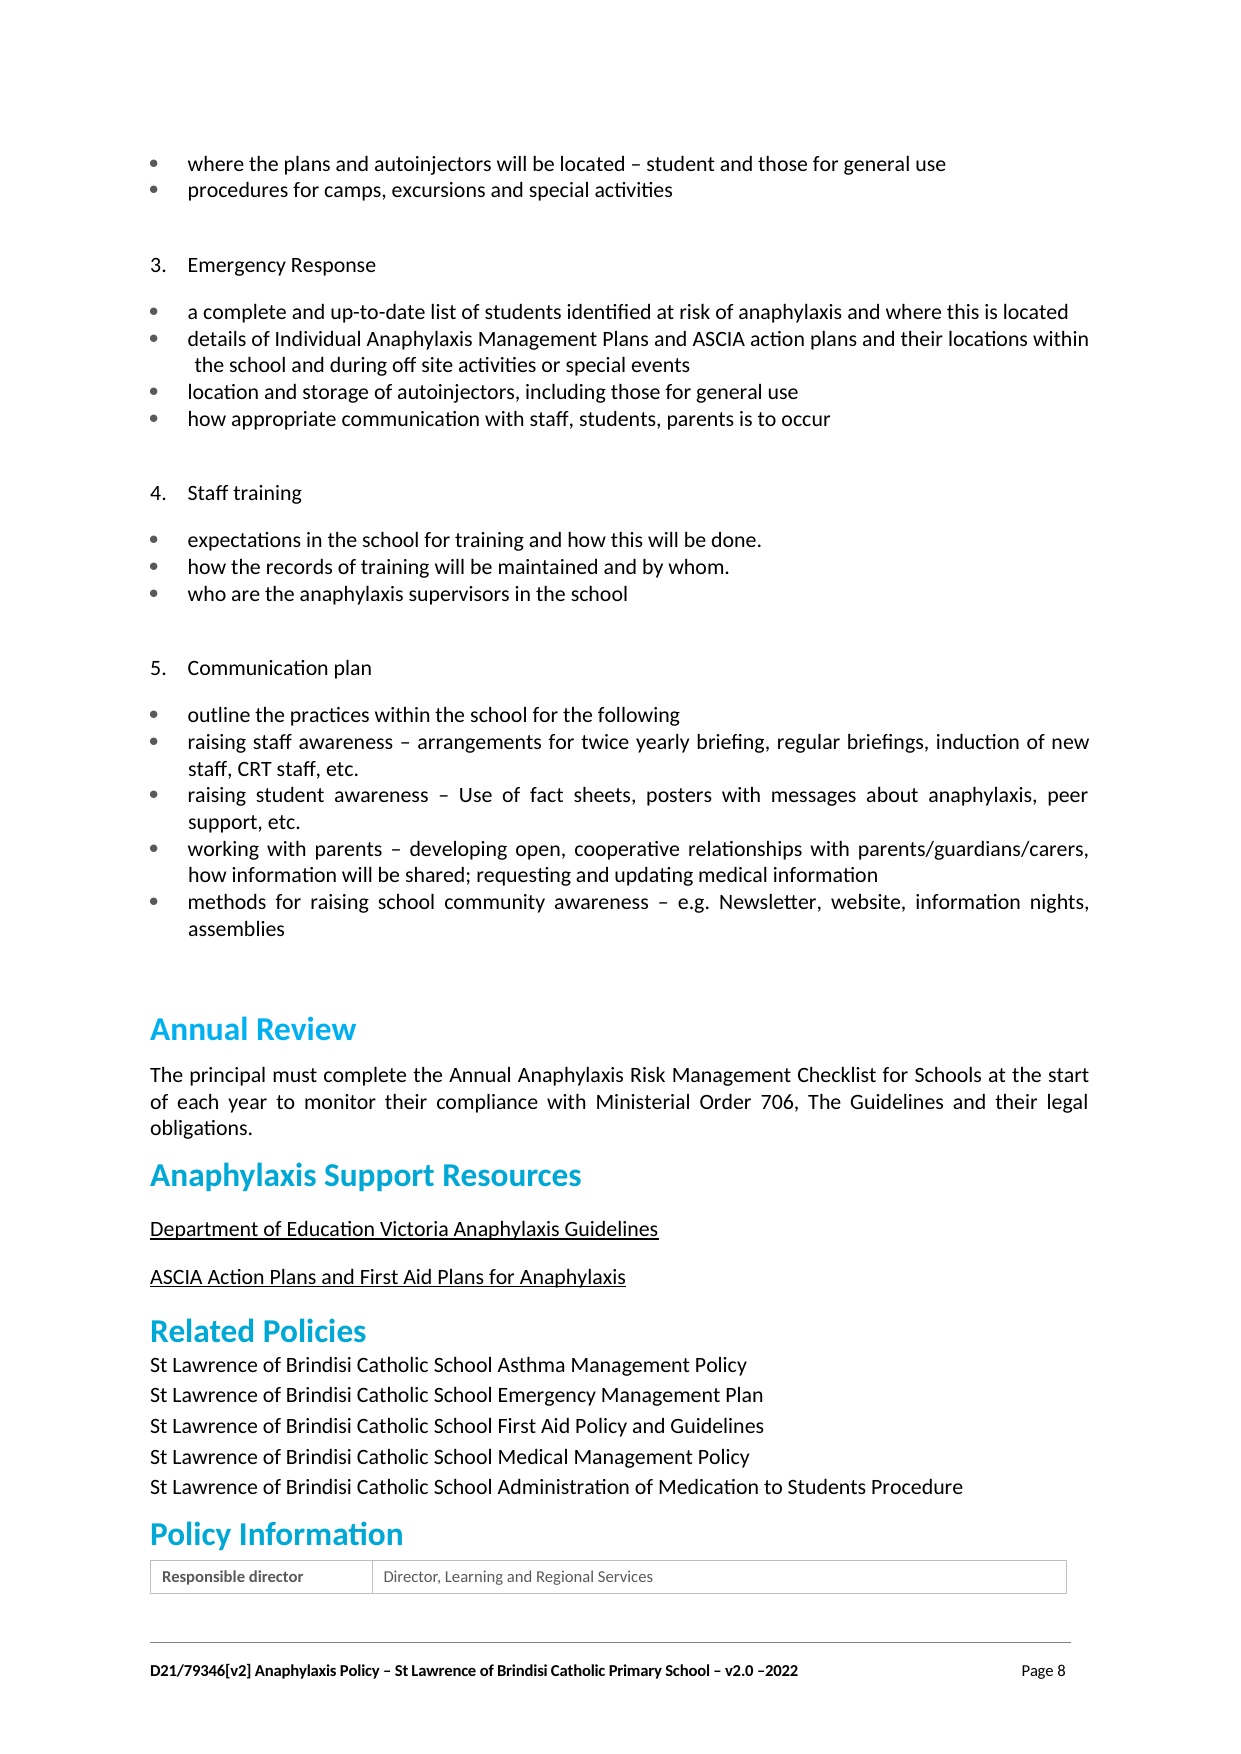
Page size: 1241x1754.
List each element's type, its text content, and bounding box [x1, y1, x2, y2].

list location and storage of autoinjectors, including those for general use [150, 378, 1090, 405]
text St Lawrence of Brindisi Catholic School Medical Management Policy [150, 1443, 1090, 1469]
list working with parents – developing open, cooperative relationships with parents/guardians/carers, how information will be shared; requesting and updating medical information [150, 835, 1090, 888]
text Annual Review [150, 1008, 1090, 1049]
text St Lawrence of Brindisi Catholic School First Aid Policy and Guidelines [150, 1412, 1090, 1439]
text Department of Education Victoria Anaphylaxis Guidelines [150, 1215, 1090, 1242]
table_header Responsible director [151, 1561, 372, 1593]
text St Lawrence of Brindisi Catholic School Administration of Medication to Students Procedure [150, 1473, 1090, 1500]
list raising staff awareness – arrangements for twice yearly briefing, regular briefings, induction of new staff, CRT staff, etc. [150, 728, 1090, 782]
text St Lawrence of Brindisi Catholic School Asthma Management Policy [150, 1351, 1090, 1378]
list where the plans and autoinjectors will be located – student and those for general use [150, 150, 1090, 177]
list Staff training [150, 479, 1090, 506]
text ASCIA Action Plans and First Aid Plans for Anaphylaxis [150, 1263, 1090, 1289]
list a complete and up-to-date list of students identified at risk of anaphylaxis and where this is located [150, 298, 1090, 325]
text St Lawrence of Brindisi Catholic School Emergency Management Plan [150, 1382, 1090, 1408]
list methods for raising school community awareness – e.g. Newsletter, website, information nights, assemblies [150, 888, 1090, 942]
list how appropriate communication with staff, students, parents is to occur [150, 405, 1090, 432]
list who are the anaphylaxis supervisors in the school [150, 580, 1090, 607]
text Policy Information [150, 1513, 1090, 1553]
list Communication plan [150, 654, 1090, 681]
list Emergency Response [150, 251, 1090, 277]
list outline the practices within the school for the following [150, 702, 1090, 728]
list how the records of training will be maintained and by whom. [150, 553, 1090, 580]
text Anaphylaxis Support Resources [150, 1154, 1090, 1194]
list details of Individual Anaphylaxis Management Plans and ASCIA action plans and their locations within the school and during off site activities or special events [150, 325, 1090, 378]
list expectations in the school for training and how this will be done. [150, 527, 1090, 553]
subtitle Related Policies [150, 1310, 1090, 1351]
list raising student awareness – Use of fact sheets, posters with messages about anaphylaxis, peer support, etc. [150, 782, 1090, 835]
table_header Director, Learning and Regional Services [373, 1561, 1066, 1593]
list procedures for camps, excursions and special activities [150, 177, 1090, 203]
text The principal must complete the Annual Anaphylaxis Risk Management Checklist for Schools at the start of each year to monitor their compliance with Ministerial Order 706, The Guidelines and their legal obligations. [150, 1061, 1090, 1141]
